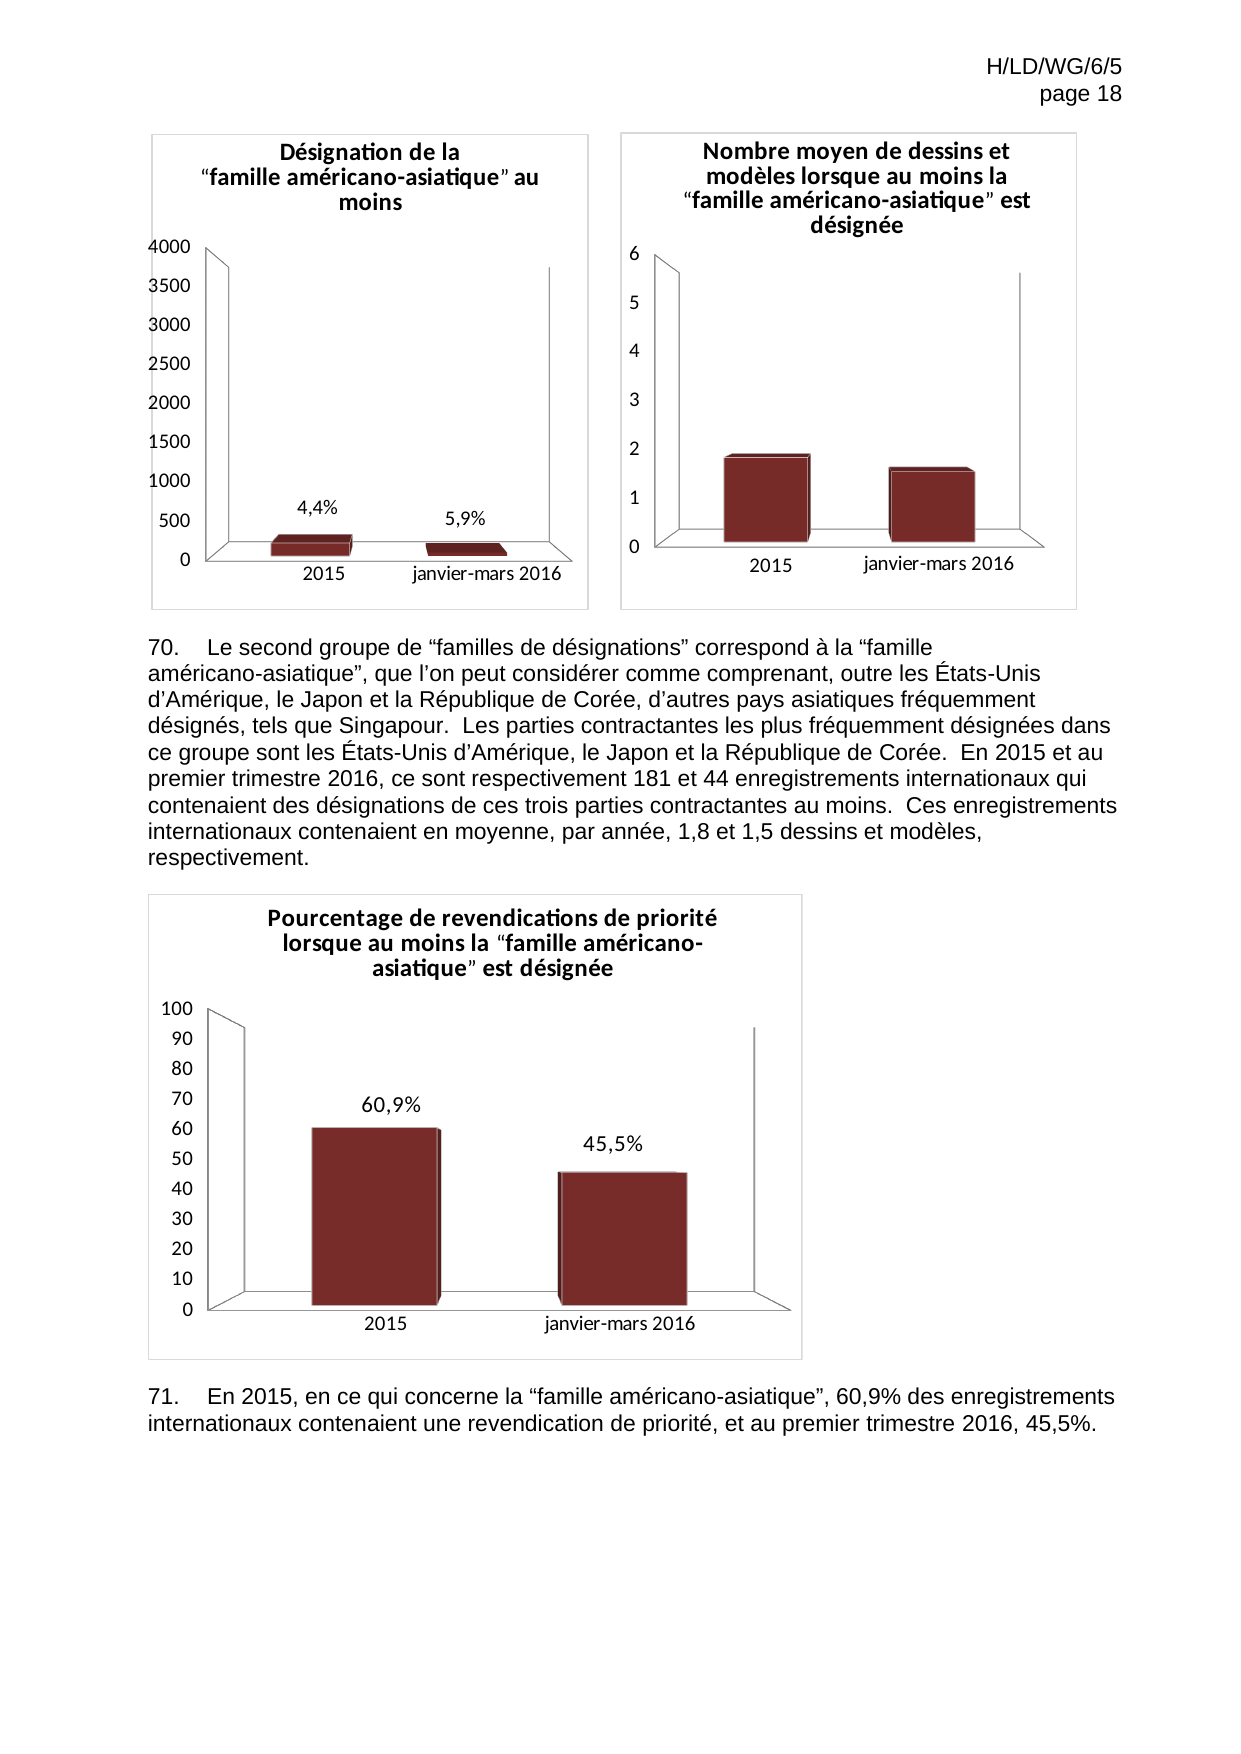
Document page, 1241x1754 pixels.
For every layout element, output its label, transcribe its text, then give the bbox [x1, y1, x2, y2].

list En 2015, en ce qui concerne la “famille américano-asiatique”, 60,9% des enregistrements internationaux contenaient une revendication de priorité, et au premier trimestre 2016, 45,5%. [148, 1383, 1122, 1436]
list Le second groupe de “familles de désignations” correspond à la “famille américano-asiatique”, que l’on peut considérer comme comprenant, outre les États-Unis d’Amérique, le Japon et la République de Corée, d’autres pays asiatiques fréquemment désignés, tels que Singapour. Les parties contractantes les plus fréquemment désignées dans ce groupe sont les États-Unis d’Amérique, le Japon et la République de Corée. En 2015 et au premier trimestre 2016, ce sont respectivement 181 et 44 enregistrements internationaux qui contenaient des désignations de ces trois parties contractantes au moins. Ces enregistrements internationaux contenaient en moyenne, par année, 1,8 et 1,5 dessins et modèles, respectivement. [148, 633, 1122, 871]
